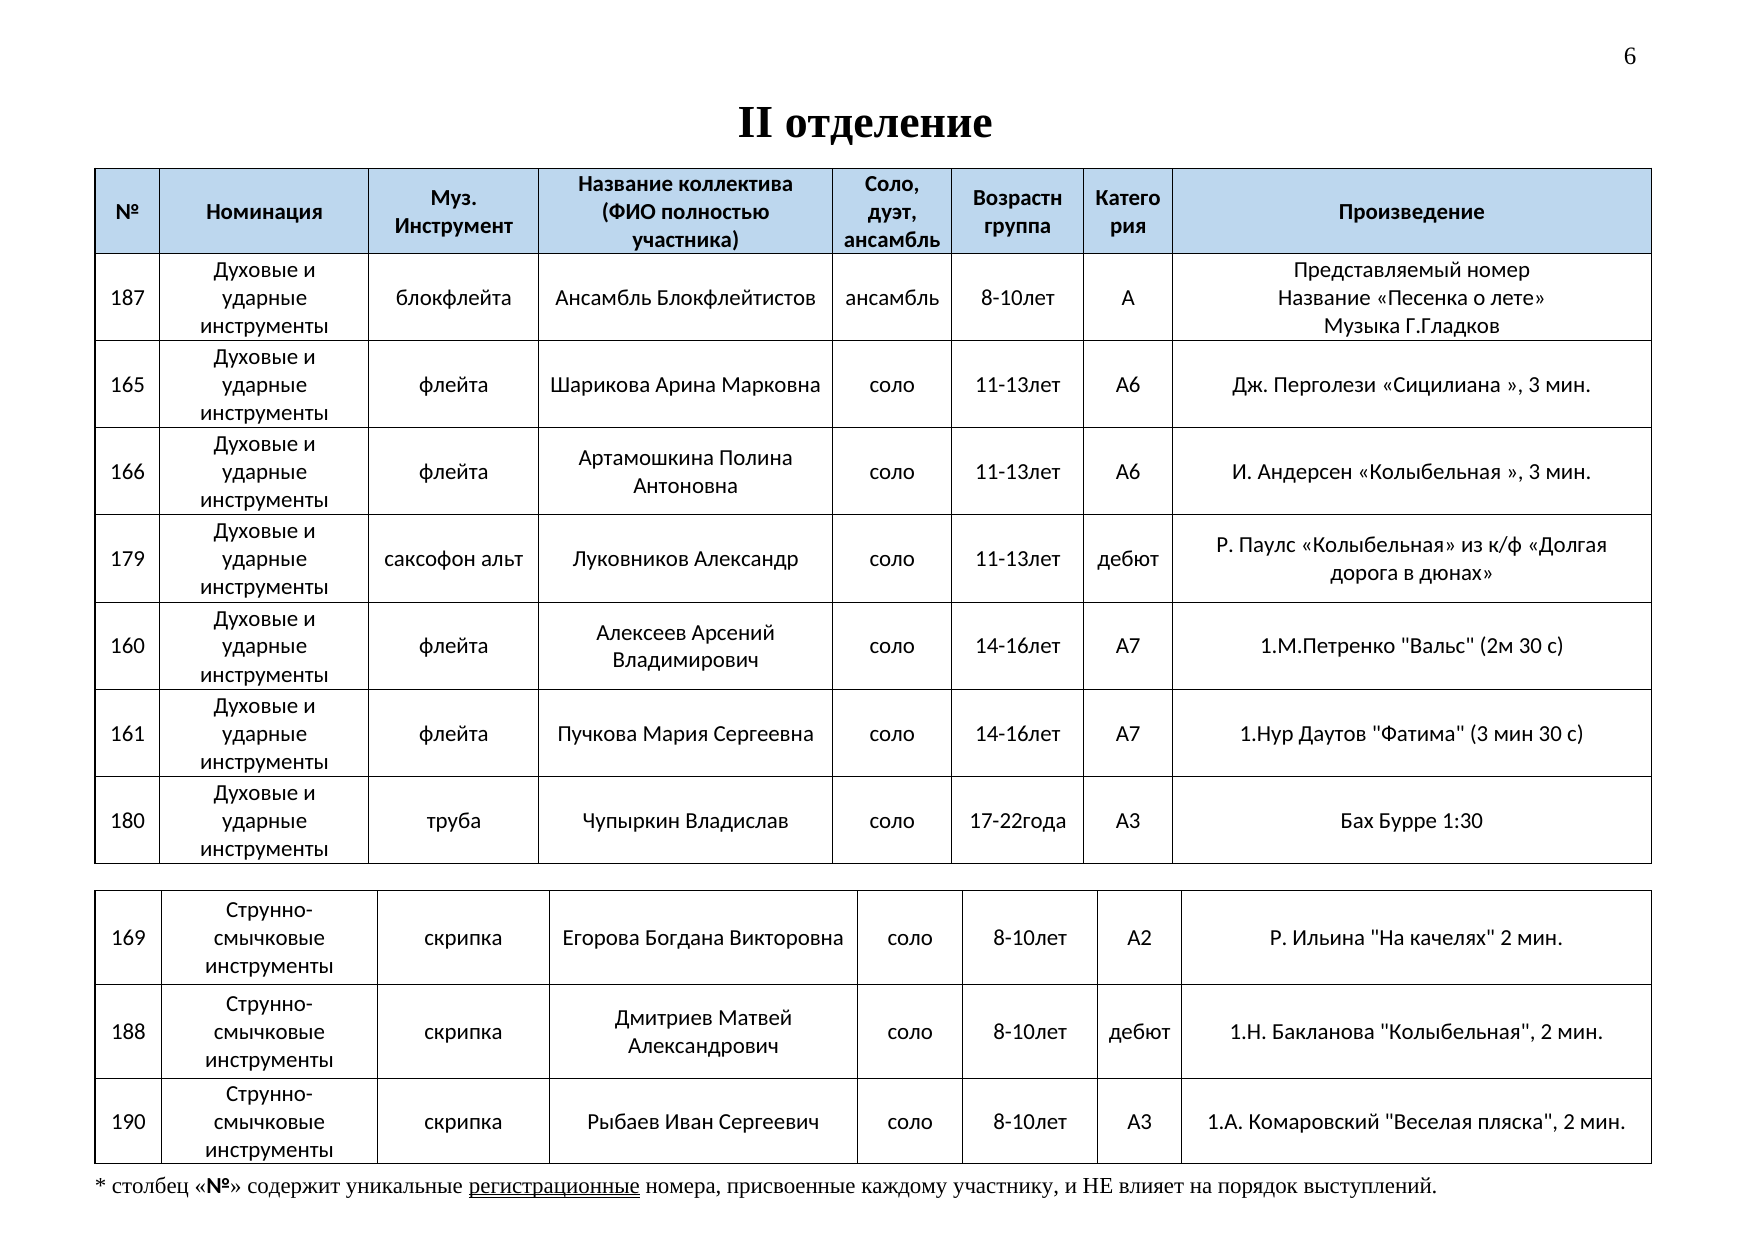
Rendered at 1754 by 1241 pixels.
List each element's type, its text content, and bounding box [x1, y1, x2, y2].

table_cell соло [833, 690, 951, 776]
table_cell Струнно-смычковые инструменты [162, 985, 377, 1078]
table_cell 8-10лет [952, 254, 1083, 340]
table_cell 14-16лет [952, 690, 1083, 776]
table_header Муз. Инструмент [369, 169, 538, 253]
table_cell Ансамбль Блокфлейтистов [539, 254, 832, 340]
table_cell Дж. Перголези «Сицилиана », 3 мин. [1173, 341, 1651, 427]
table_cell саксофон альт [369, 515, 538, 602]
table_cell соло [858, 985, 962, 1078]
table_cell Чупыркин Владислав [539, 777, 832, 863]
table_cell флейта [369, 603, 538, 689]
table_cell А3 [1084, 777, 1172, 863]
table_cell соло [833, 428, 951, 514]
table_cell Артамошкина Полина Антоновна [539, 428, 832, 514]
table_cell Духовые и ударные инструменты [160, 603, 368, 689]
table_cell И. Андерсен «Колыбельная », 3 мин. [1173, 428, 1651, 514]
table_cell 1.А. Комаровский "Веселая пляска", 2 мин. [1182, 1079, 1651, 1163]
table_header соло [858, 891, 962, 984]
table_cell 11-13лет [952, 515, 1083, 602]
table_cell Представляемый номер Название «Песенка о лете» Музыка Г.Гладков [1173, 254, 1651, 340]
table_header скрипка [378, 891, 549, 984]
table_cell 180 [96, 777, 159, 863]
table_cell 8-10лет [963, 1079, 1097, 1163]
table_cell 187 [96, 254, 159, 340]
table_cell 190 [96, 1079, 161, 1163]
table_cell Р. Паулс «Колыбельная» из к/ф «Долгая дорога в дюнах» [1173, 515, 1651, 602]
table_cell 179 [96, 515, 159, 602]
table_cell скрипка [378, 985, 549, 1078]
table_cell Дмитриев Матвей Александрович [550, 985, 857, 1078]
table_cell труба [369, 777, 538, 863]
table_cell Бах Бурре 1:30 [1173, 777, 1651, 863]
table_cell 11-13лет [952, 341, 1083, 427]
table_header Произведение [1173, 169, 1651, 253]
table_cell А6 [1084, 428, 1172, 514]
table_cell А6 [1084, 341, 1172, 427]
table_cell дебют [1084, 515, 1172, 602]
table_cell Духовые и ударные инструменты [160, 777, 368, 863]
table_cell 1.М.Петренко "Вальс" (2м 30 с) [1173, 603, 1651, 689]
table_cell соло [858, 1079, 962, 1163]
table_cell соло [833, 341, 951, 427]
table_cell соло [833, 777, 951, 863]
table_header А2 [1098, 891, 1181, 984]
table_cell 1.Н. Бакланова "Колыбельная", 2 мин. [1182, 985, 1651, 1078]
table_cell 8-10лет [963, 985, 1097, 1078]
table_header Р. Ильина "На качелях" 2 мин. [1182, 891, 1651, 984]
table_cell 165 [96, 341, 159, 427]
table_header 8-10лет [963, 891, 1097, 984]
table_header Возрастн группа [952, 169, 1083, 253]
table_cell Пучкова Мария Сергеевна [539, 690, 832, 776]
table_cell флейта [369, 428, 538, 514]
table_cell 161 [96, 690, 159, 776]
table_cell Шарикова Арина Марковна [539, 341, 832, 427]
table_cell Рыбаев Иван Сергеевич [550, 1079, 857, 1163]
table_cell 188 [96, 985, 161, 1078]
table_header Егорова Богдана Викторовна [550, 891, 857, 984]
table_cell ансамбль [833, 254, 951, 340]
table_cell скрипка [378, 1079, 549, 1163]
table_cell А7 [1084, 690, 1172, 776]
table_cell Духовые и ударные инструменты [160, 254, 368, 340]
table_cell Духовые и ударные инструменты [160, 428, 368, 514]
table_cell 160 [96, 603, 159, 689]
table_cell 17-22года [952, 777, 1083, 863]
table_cell Духовые и ударные инструменты [160, 690, 368, 776]
table_cell А3 [1098, 1079, 1181, 1163]
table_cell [162, 1079, 377, 1163]
table_header 169 [96, 891, 161, 984]
table_cell 11-13лет [952, 428, 1083, 514]
table_cell соло [833, 515, 951, 602]
table_cell 166 [96, 428, 159, 514]
table_header Категория [1084, 169, 1172, 253]
table_header Название коллектива (ФИО полностью участника) [539, 169, 832, 253]
table_cell флейта [369, 690, 538, 776]
table_cell соло [833, 603, 951, 689]
table_cell Алексеев Арсений Владимирович [539, 603, 832, 689]
table_header Номинация [160, 169, 368, 253]
table_header № [96, 169, 159, 253]
table_cell А7 [1084, 603, 1172, 689]
table_cell дебют [1098, 985, 1181, 1078]
table_cell флейта [369, 341, 538, 427]
table_cell Духовые и ударные инструменты [160, 341, 368, 427]
table_cell Духовые и ударные инструменты [160, 515, 368, 602]
text II отделение [94, 94, 1636, 147]
table_cell блокфлейта [369, 254, 538, 340]
table_cell Луковников Александр [539, 515, 832, 602]
table_cell А [1084, 254, 1172, 340]
table_header Струнно-смычковые инструменты [162, 891, 377, 984]
table_header Соло, дуэт, ансамбль [833, 169, 951, 253]
table_cell 1.Нур Даутов "Фатима" (3 мин 30 с) [1173, 690, 1651, 776]
table_cell 14-16лет [952, 603, 1083, 689]
